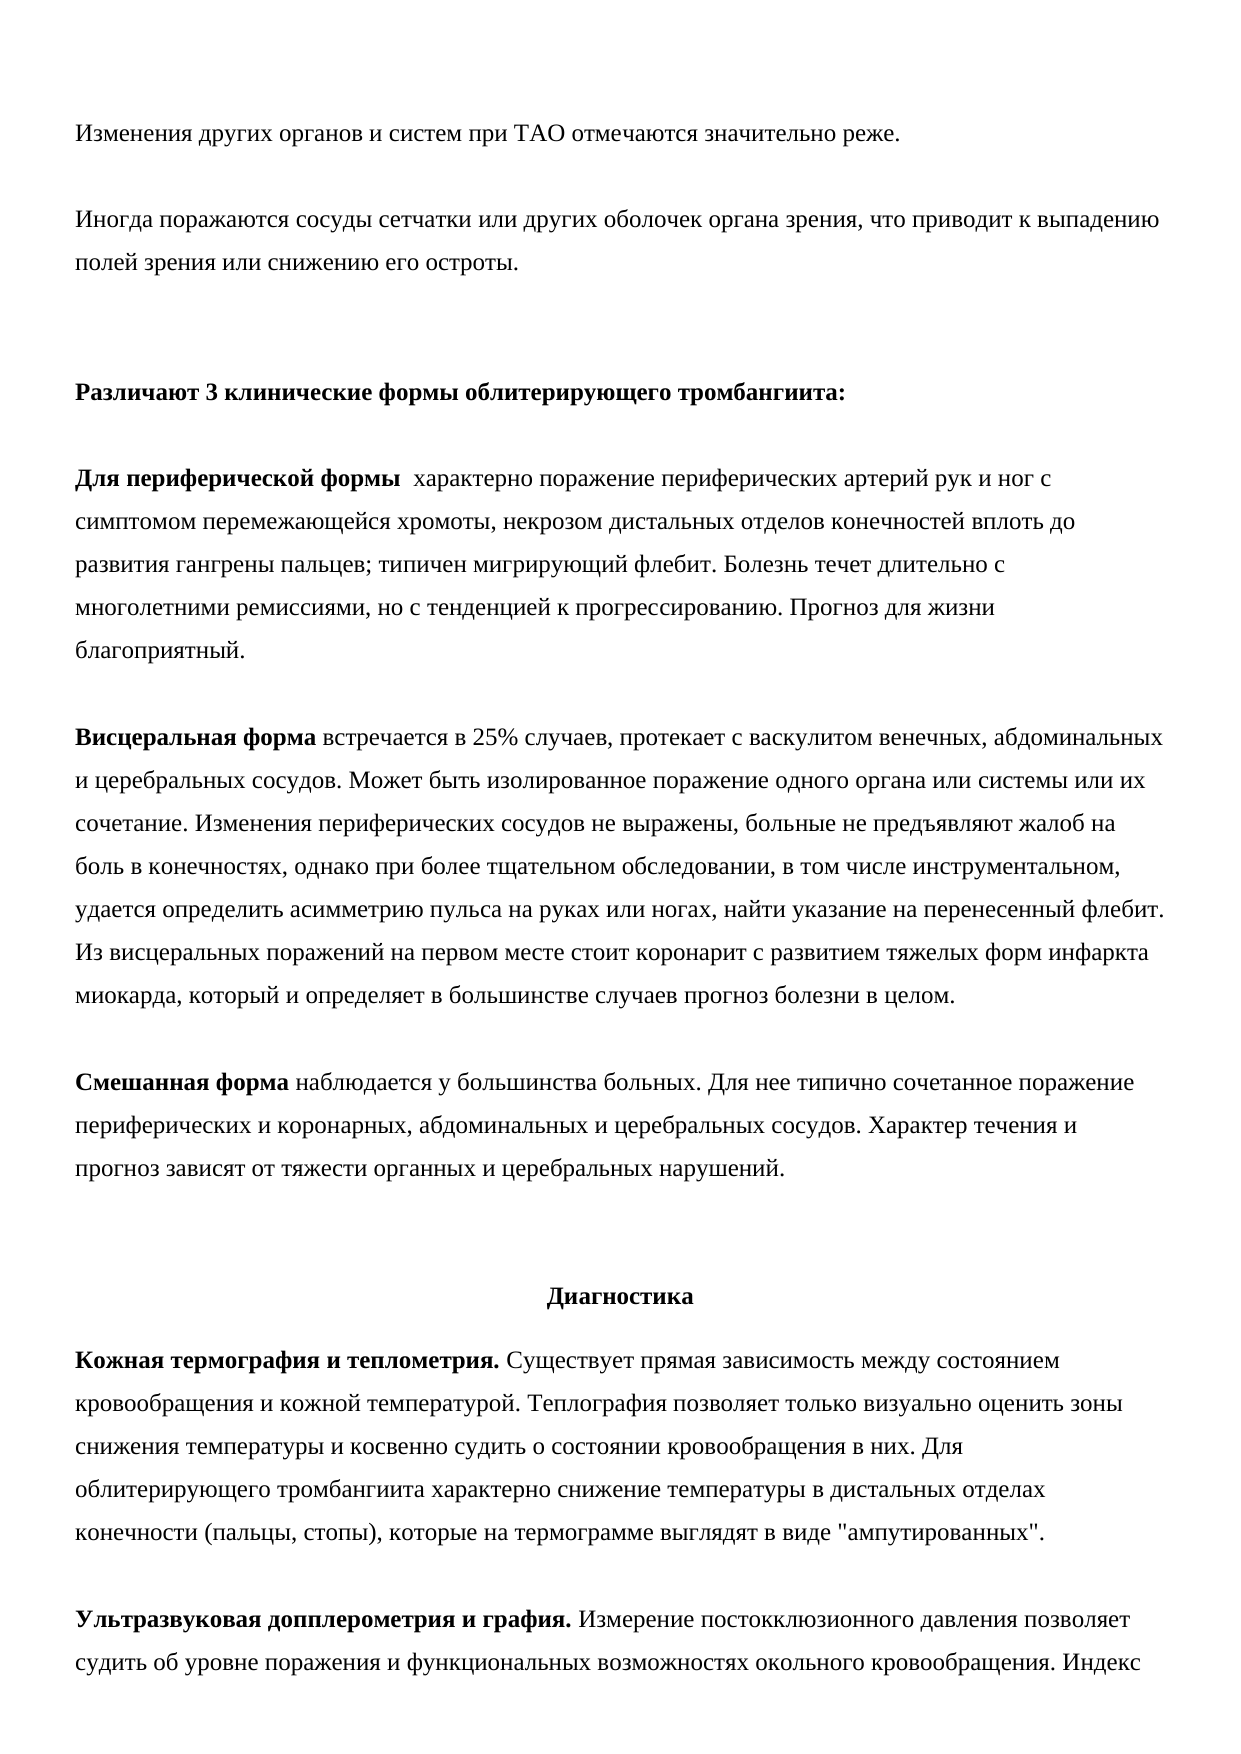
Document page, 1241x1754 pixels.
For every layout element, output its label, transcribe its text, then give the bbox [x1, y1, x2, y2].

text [75, 75, 1165, 1182]
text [75, 1345, 1165, 1676]
text Диагностика [75, 1281, 1165, 1310]
